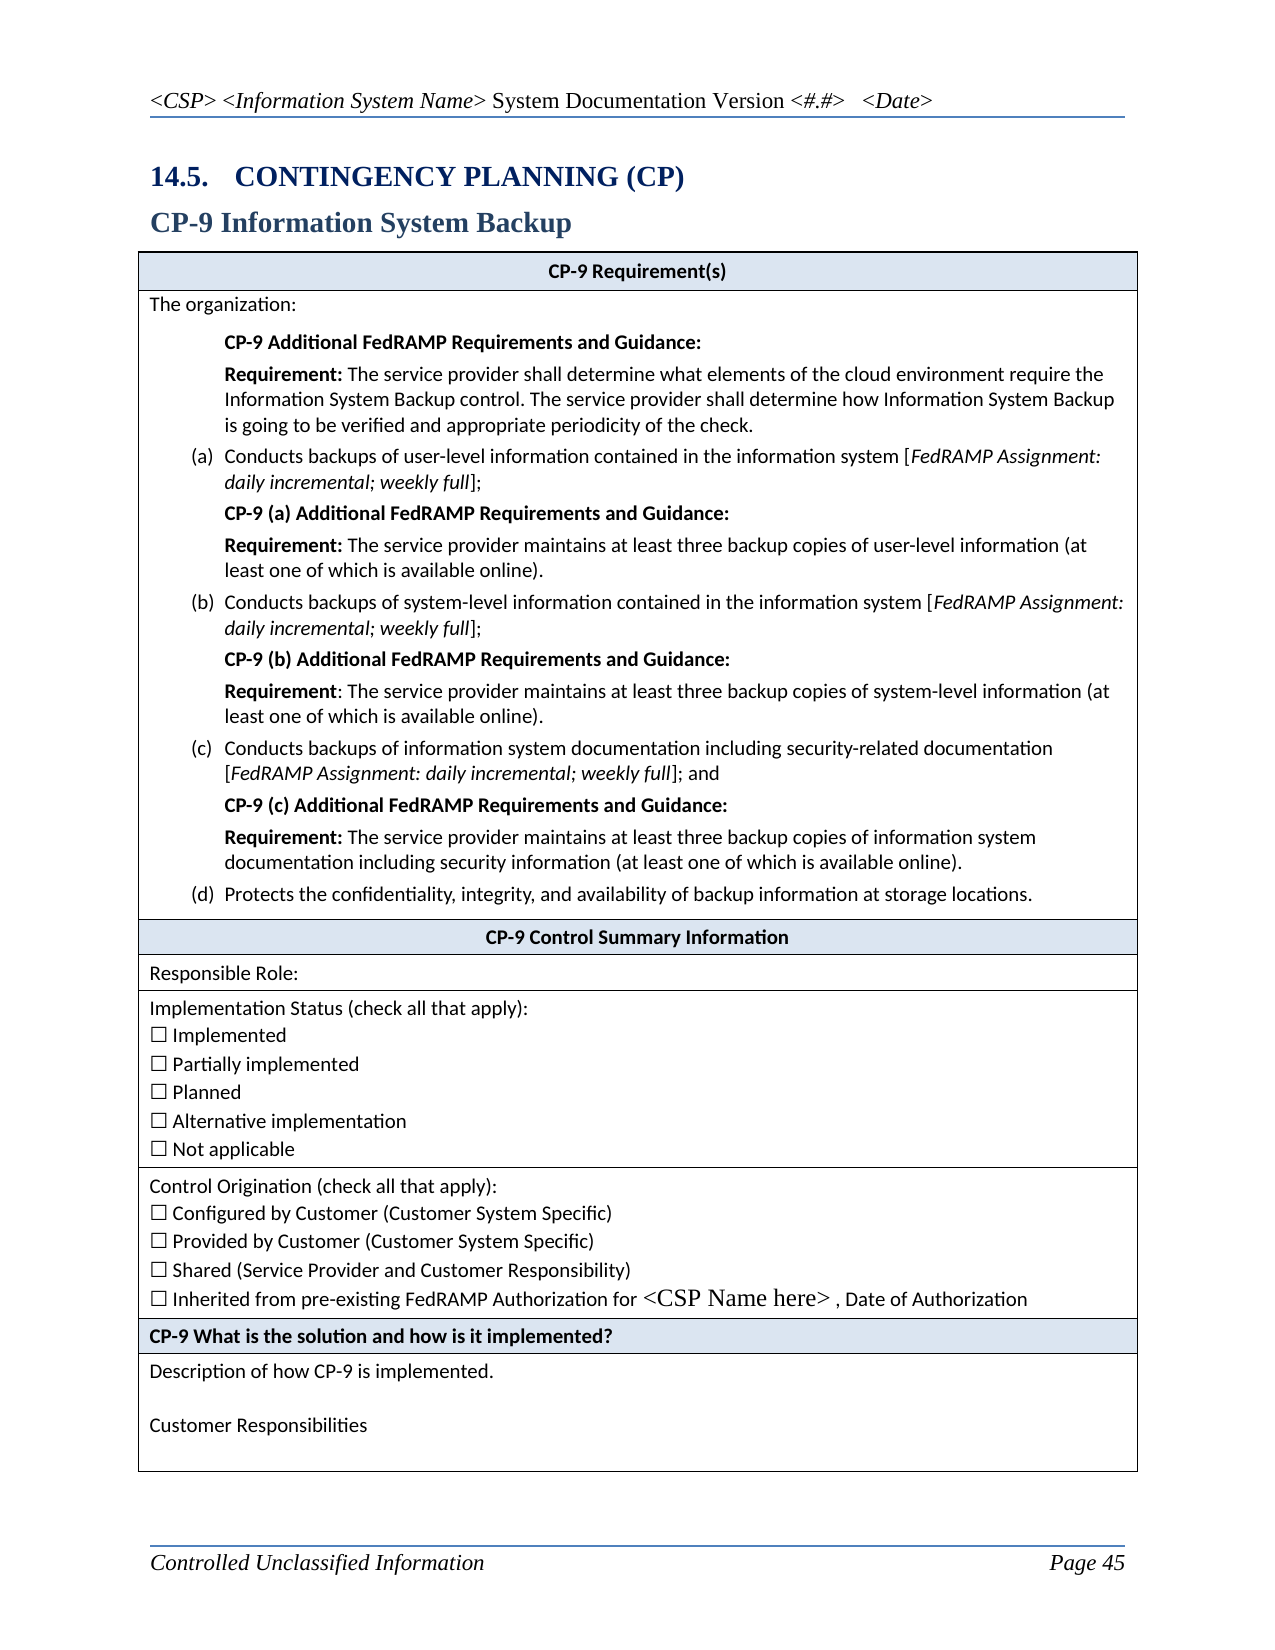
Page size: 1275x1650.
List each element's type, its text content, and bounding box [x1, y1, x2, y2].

table_cell Implementation Status (check all that apply): Implemented Partially implemented Planned Alternative implementation Not applicable [139, 991, 1137, 1167]
table_cell Description of how CP-9 is implemented. Customer Responsibilities [139, 1354, 1137, 1471]
subtitle CP-9 Information System Backup [150, 205, 1125, 239]
table_cell The organization: CP-9 Additional FedRAMP Requirements and Guidance: Requirement: The service provider shall determine what elements of the cloud environment require the Information System Backup control. The service provider shall determine how Information System Backup is going to be verified and appropriate periodicity of the check. Conducts backups of user-level information contained in the information system [FedRAMP Assignment: daily incremental; weekly full]; CP-9 (a) Additional FedRAMP Requirements and Guidance: Requirement: The service provider maintains at least three backup copies of user-level information (at least one of which is available online). Conducts backups of system-level information contained in the information system [FedRAMP Assignment: daily incremental; weekly full]; CP-9 (b) Additional FedRAMP Requirements and Guidance: Requirement: The service provider maintains at least three backup copies of system-level information (at least one of which is available online). Conducts backups of information system documentation including security-related documentation [FedRAMP Assignment: daily incremental; weekly full]; and CP-9 (c) Additional FedRAMP Requirements and Guidance: Requirement: The service provider maintains at least three backup copies of information system documentation including security information (at least one of which is available online). Protects the confidentiality, integrity, and availability of backup information at storage locations. [139, 291, 1137, 919]
table_cell Responsible Role: [139, 955, 1137, 990]
table_header CP-9 Requirement(s) [139, 253, 1137, 290]
table_cell CP-9 Control Summary Information [139, 920, 1137, 954]
table_cell Control Origination (check all that apply): Configured by Customer (Customer System Specific) Provided by Customer (Customer System Specific) Shared (Service Provider and Customer Responsibility) Inherited from pre-existing FedRAMP Authorization for , [139, 1168, 1137, 1317]
subtitle Contingency Planning (CP) [150, 159, 1125, 193]
table_cell CP-9 What is the solution and how is it implemented? [139, 1319, 1137, 1353]
